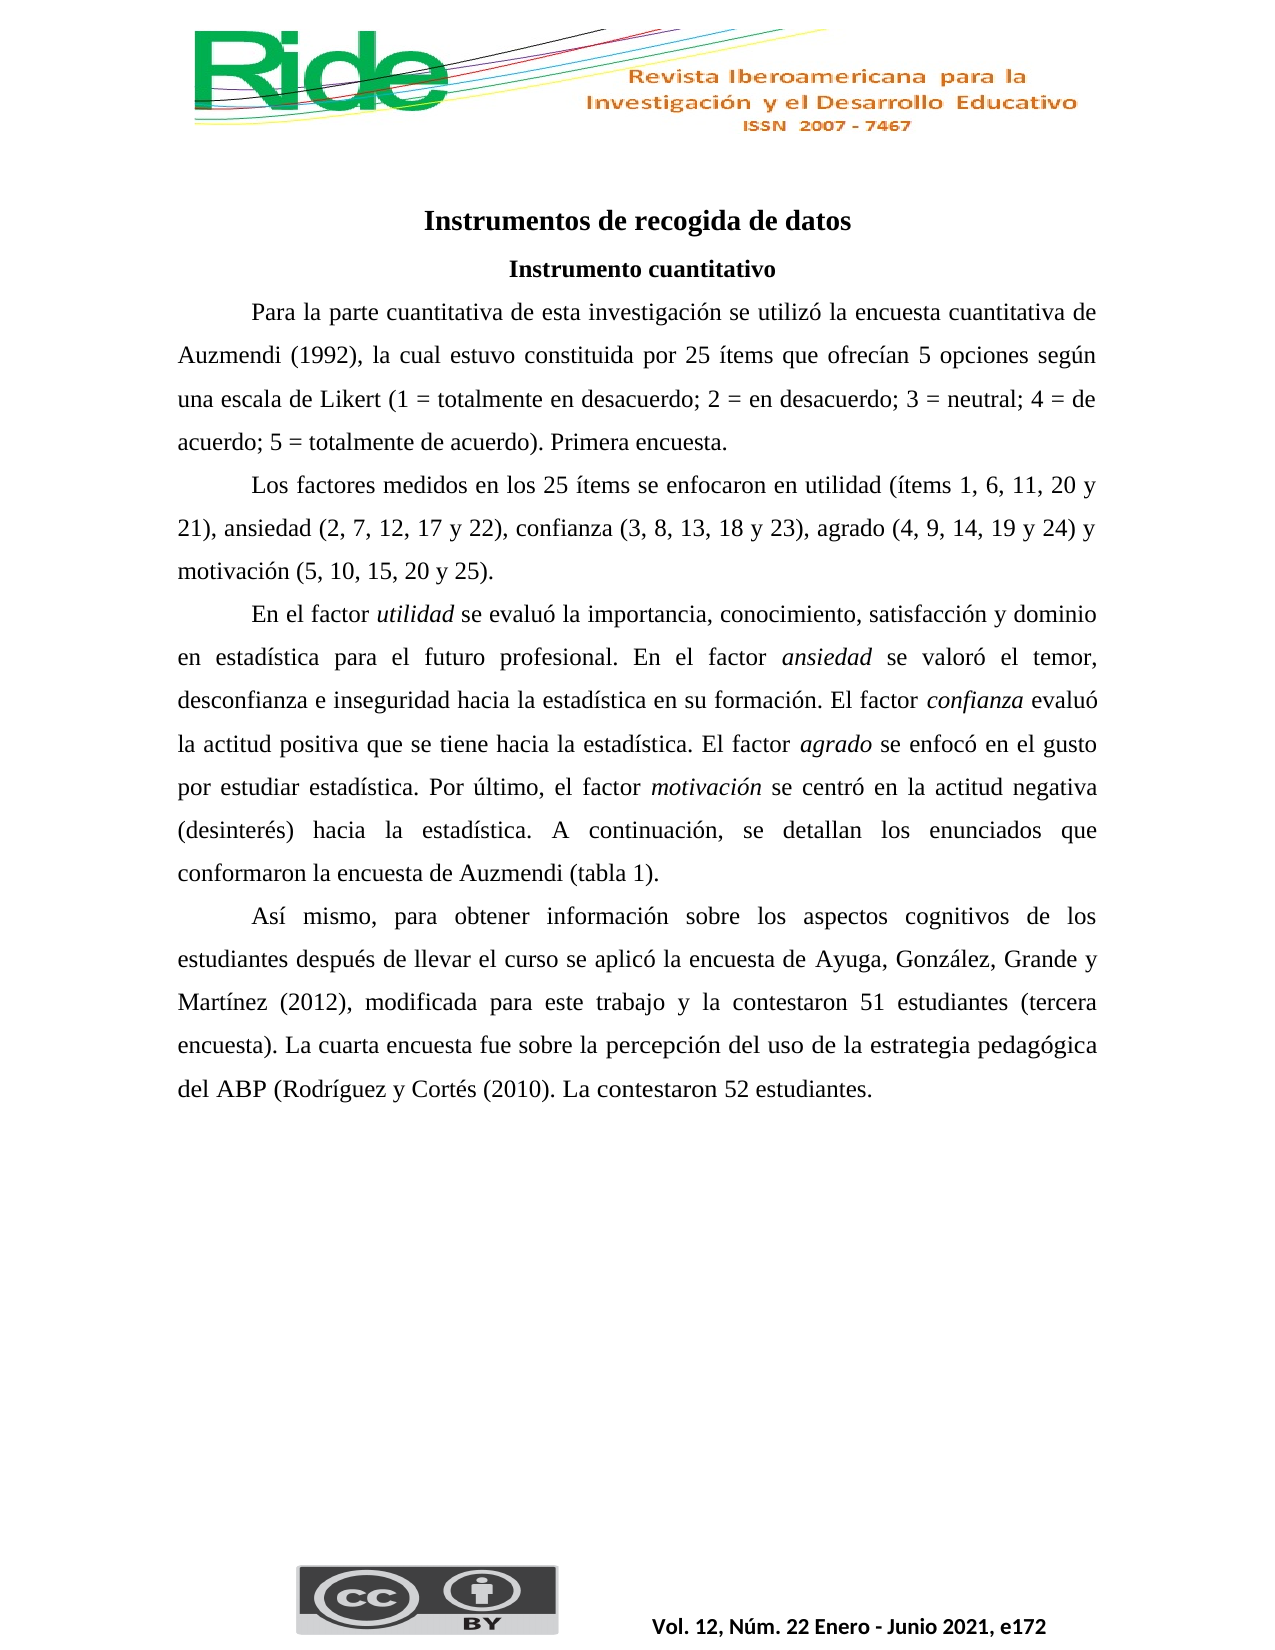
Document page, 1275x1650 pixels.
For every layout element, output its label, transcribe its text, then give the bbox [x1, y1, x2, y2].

text En el factor utilidad se evaluó la importancia, conocimiento, satisfacción y dominio en estadística para el futuro profesional. En el factor ansiedad se valoró el temor, desconfianza e inseguridad hacia la estadística en su formación. El factor confianza evaluó la actitud positiva que se tiene hacia la estadística. El factor agrado se enfocó en el gusto por estudiar estadística. Por último, el factor motivación se centró en la actitud negativa (desinterés) hacia la estadística. A continuación, se detallan los enunciados que conformaron la encuesta de Auzmendi (tabla 1). [177, 599, 1098, 887]
text Los factores medidos en los 25 ítems se enfocaron en utilidad (ítems 1, 6, 11, 20 y 21), ansiedad (2, 7, 12, 17 y 22), confianza (3, 8, 13, 18 y 23), agrado (4, 9, 14, 19 y 24) y motivación (5, 10, 15, 20 y 25). [177, 470, 1098, 585]
picture [296, 1565, 559, 1635]
text Instrumento cuantitativo [177, 254, 1107, 283]
picture [194, 29, 1081, 134]
text Así mismo, para obtener información sobre los aspectos cognitivos de los estudiantes después de llevar el curso se aplicó la encuesta de Ayuga, González, Grande y Martínez (2012), modificada para este trabajo y la contestaron 51 estudiantes (tercera encuesta). La cuarta encuesta fue sobre la percepción del uso de la estrategia pedagógica del ABP (Rodríguez y Cortés (2010). La contestaron 52 estudiantes. [177, 901, 1098, 988]
text Para la parte cuantitativa de esta investigación se utilizó la encuesta cuantitativa de Auzmendi (1992), la cual estuvo constituida por 25 ítems que ofrecían 5 opciones según una escala de Likert (1 = totalmente en desacuerdo; 2 = en desacuerdo; 3 = neutral; 4 = de acuerdo; 5 = totalmente de acuerdo). Primera encuesta. [177, 297, 1098, 456]
text Instrumentos de recogida de datos [177, 203, 1098, 237]
text Así mismo, para obtener información sobre los aspectos cognitivos de los estudiantes después de llevar el curso se aplicó la encuesta de Ayuga, González, Grande y Martínez (2012), modificada para este trabajo y la contestaron 51 estudiantes (tercera encuesta). La cuarta encuesta fue sobre la percepción del uso de la estrategia pedagógica del ABP (Rodríguez y Cortés (2010). La contestaron 52 estudiantes. [177, 1016, 1098, 1102]
